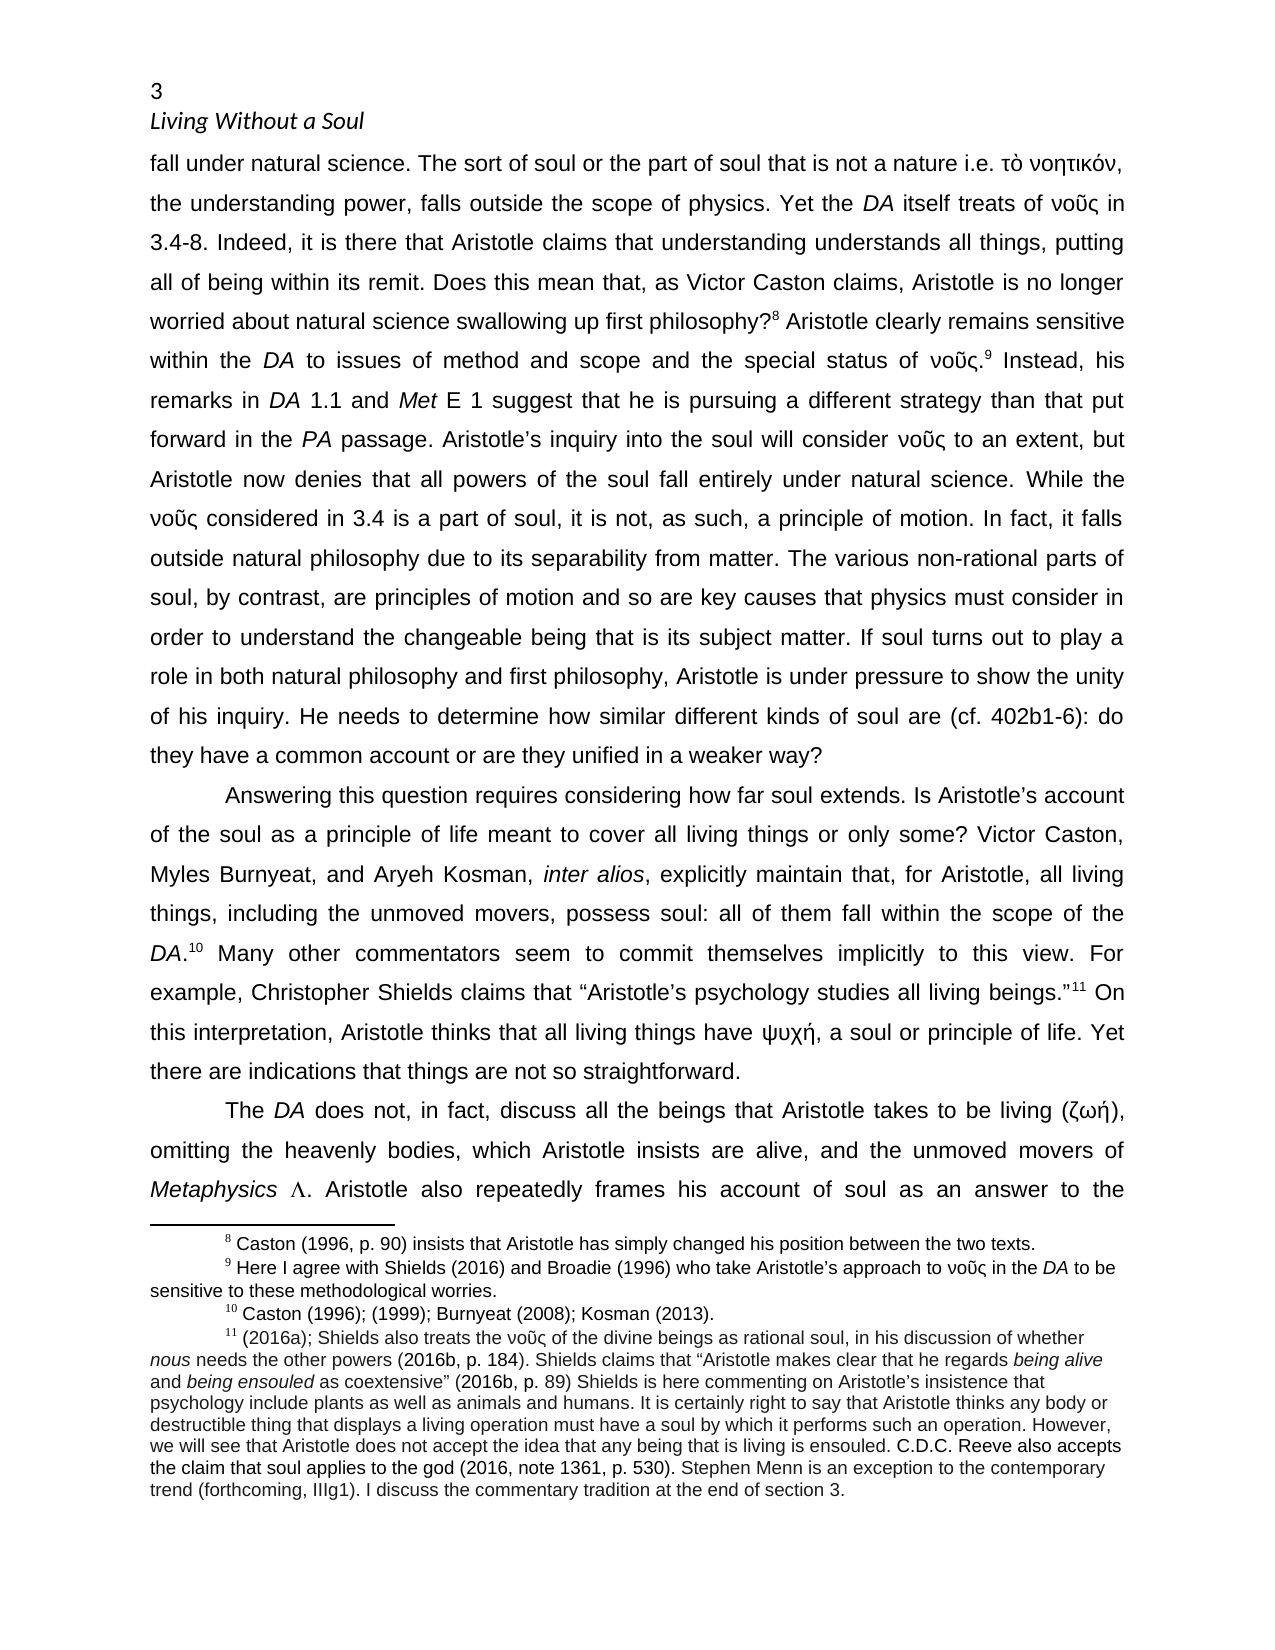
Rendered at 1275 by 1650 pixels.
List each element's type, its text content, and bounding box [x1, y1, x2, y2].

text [150, 150, 1125, 768]
text Answering this question requires considering how far soul extends. Is Aristotle’s account of the soul as a principle of life meant to cover all living things or only some? Victor Caston, Myles Burnyeat, and Aryeh Kosman, inter alios, explicitly maintain that, for Aristotle, all living things, including the unmoved movers, possess soul: all of them fall within the scope of the DA. Many other commentators seem to commit themselves implicitly to this view. For example, Christopher Shields claims that “Aristotle’s psychology studies all living beings.” On this interpretation, Aristotle thinks that all living things have ψυχή, a soul or principle of life. Yet there are indications that things are not so straightforward. [150, 782, 1125, 1084]
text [150, 1097, 1125, 1203]
